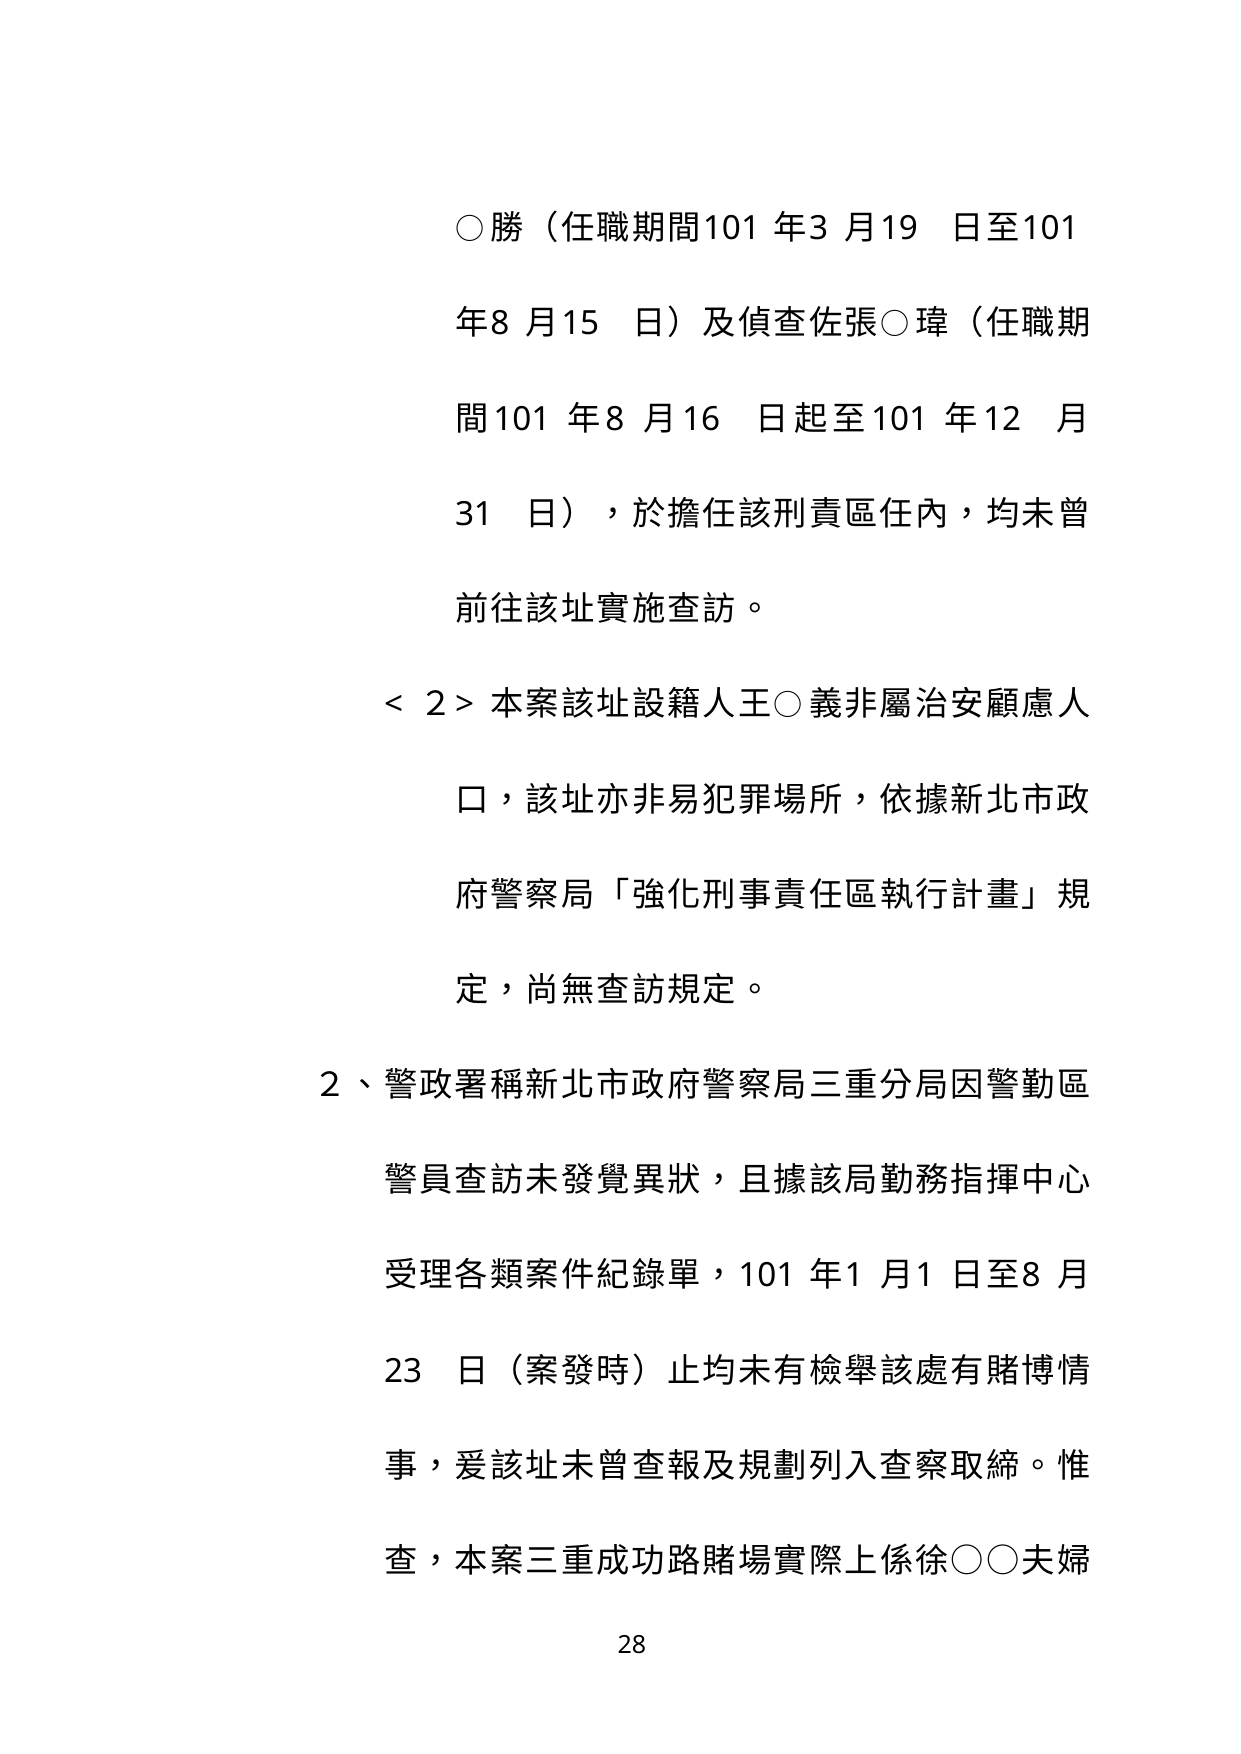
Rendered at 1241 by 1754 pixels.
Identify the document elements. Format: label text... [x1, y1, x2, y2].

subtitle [280, 1034, 1092, 1606]
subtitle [352, 178, 1092, 654]
subtitle 本案該址設籍人王○義非屬治安顧慮人口，該址亦非易犯罪場所，依據新北市政府警察局「強化刑事責任區執行計畫」規定，尚無查訪規定。 [352, 654, 1092, 1034]
